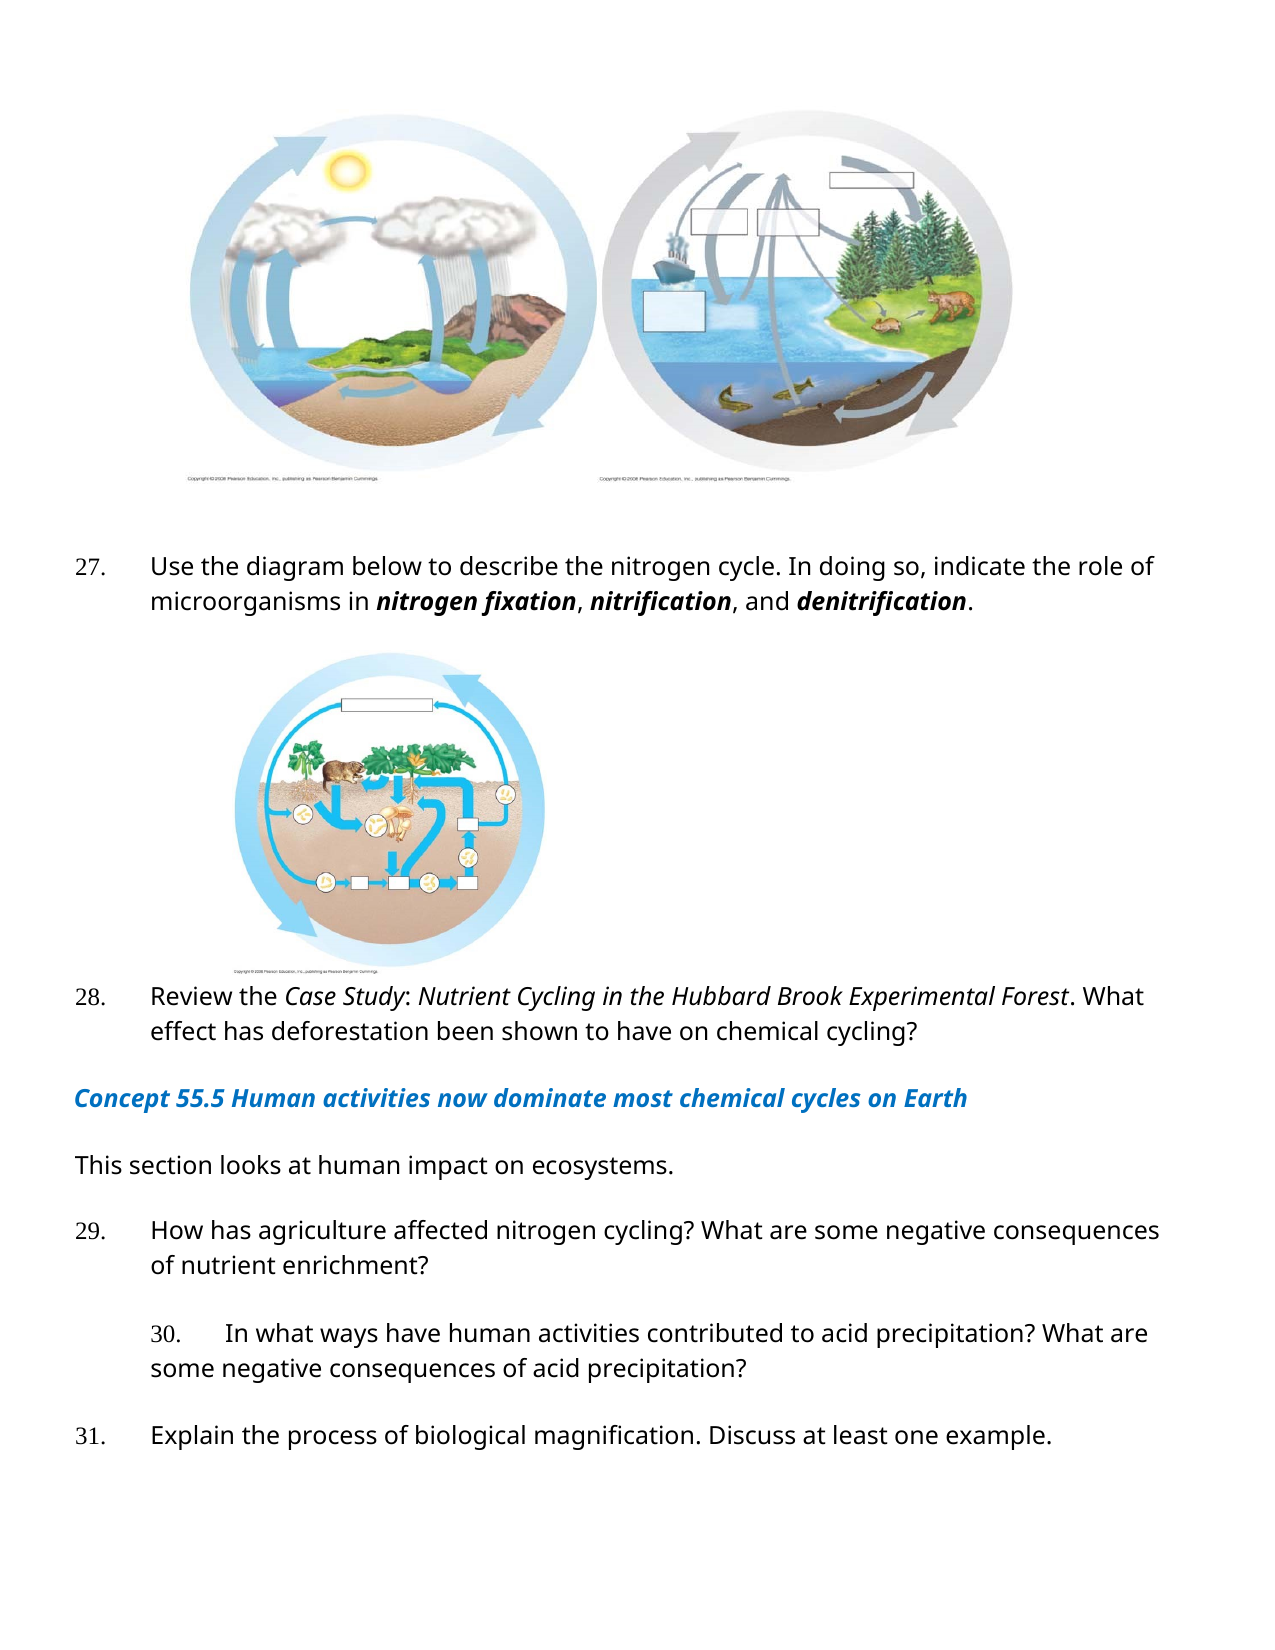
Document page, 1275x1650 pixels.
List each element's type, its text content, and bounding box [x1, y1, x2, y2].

list In what ways have human activities contributed to acid precipitation? What are some negative consequences of acid precipitation? [150, 1315, 1184, 1384]
list Review the Case Study: Nutrient Cycling in the Hubbard Brook Experimental Forest. What effect has deforestation been shown to have on chemical cycling? [75, 978, 1184, 1047]
subtitle Concept 55.5 Human activities now dominate most chemical cycles on Earth [73, 1081, 1200, 1115]
list Use the diagram below to describe the nitrogen cycle. In doing so, indicate the role of microorganisms in nitrogen fixation, nitrification, and denitrification. [75, 548, 1184, 617]
text This section looks at human impact on ecosystems. [74, 1148, 1184, 1182]
picture [232, 650, 547, 976]
list How has agriculture affected nitrogen cycling? What are some negative consequences of nutrient enrichment? [75, 1213, 1184, 1282]
picture [185, 106, 1015, 484]
list Explain the process of biological magnification. Discuss at least one example. [75, 1418, 1184, 1452]
